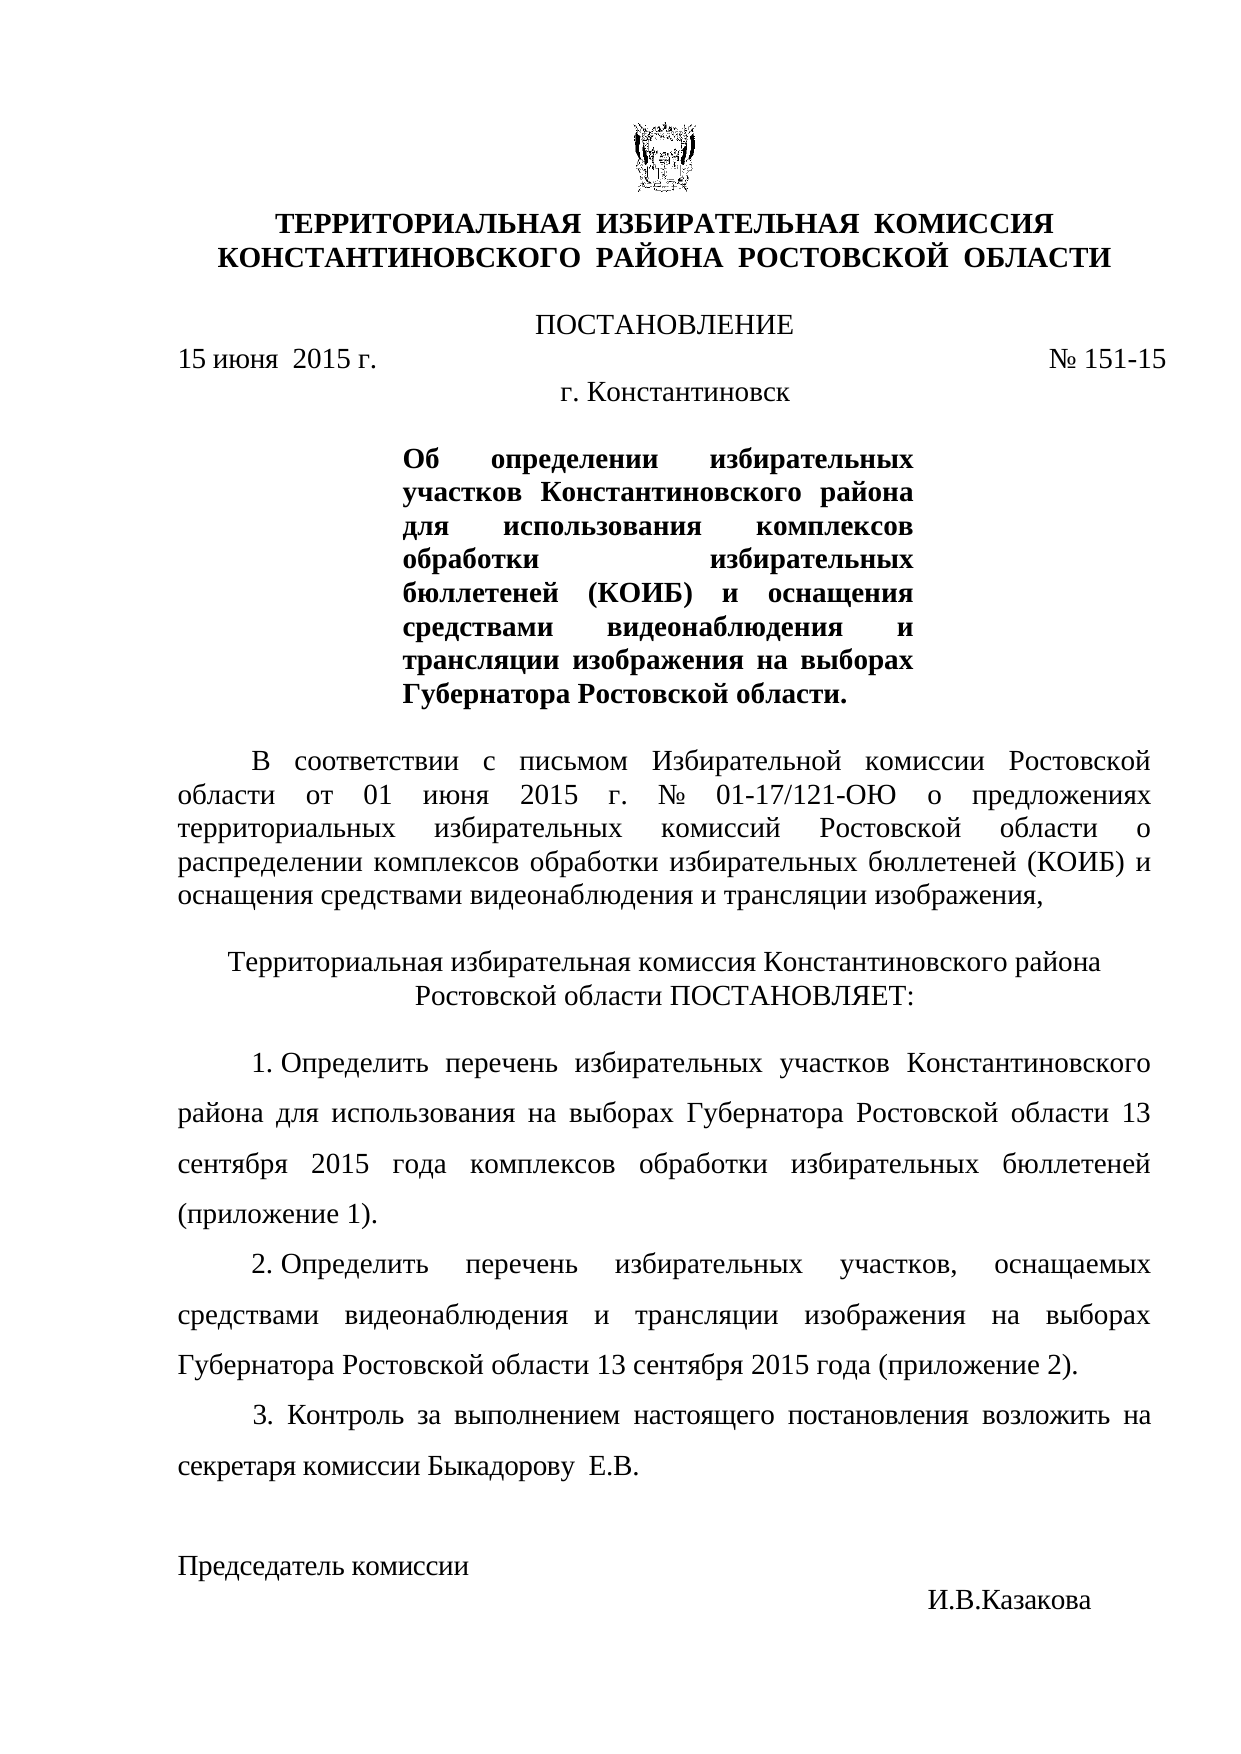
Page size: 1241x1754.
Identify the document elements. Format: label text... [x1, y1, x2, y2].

list Определить перечень избирательных участков, оснащаемых средствами видеонаблюдения и трансляции изображения на выборах Губернатора Ростовской области 13 сентября 2015 года (приложение 2). [177, 1246, 1152, 1381]
text г. Константиновск [177, 374, 1173, 408]
text Ростовской области ПОСТАНОВЛЯЕТ: [177, 978, 1152, 1012]
text 3. Контроль за выполнением настоящего постановления возложить на секретаря комиссии Быкадорову Е.В. [177, 1397, 1152, 1481]
text Председатель комиссии И.В.Казакова [177, 1548, 1152, 1615]
list Определить перечень избирательных участков Константиновского района для использования на выборах Губернатора Ростовской области 13 сентября 2015 года комплексов обработки избирательных бюллетеней (приложение 1). [177, 1045, 1152, 1230]
text Об определении избирательных участков Константиновского района для использования комплексов обработки избирательных бюллетеней (КОИБ) и оснащения средствами видеонаблюдения и трансляции изображения на выборах Губернатора Ростовской области. [402, 441, 914, 710]
text ПОСТАНОВЛЕНИЕ [177, 307, 1152, 341]
text 15 июня . № 151-15 [177, 341, 1173, 374]
picture [629, 118, 700, 195]
text Территориальная избирательная комиссия Константиновского района [177, 944, 1152, 978]
text ТЕРРИТОРИАЛЬНАЯ ИЗБИРАТЕЛЬНАЯ КОМИССИЯ КОНСТАНТИНОВСКОГО РАЙОНА РОСТОВСКОЙ ОБЛАСТИ [177, 207, 1152, 274]
text В соответствии с письмом Избирательной комиссии Ростовской области от 01 июня . № 01-17/121-ОЮ о предложениях территориальных избирательных комиссий Ростовской области о распределении комплексов обработки избирательных бюллетеней (КОИБ) и оснащения средствами видеонаблюдения и трансляции изображения, [177, 743, 1152, 911]
